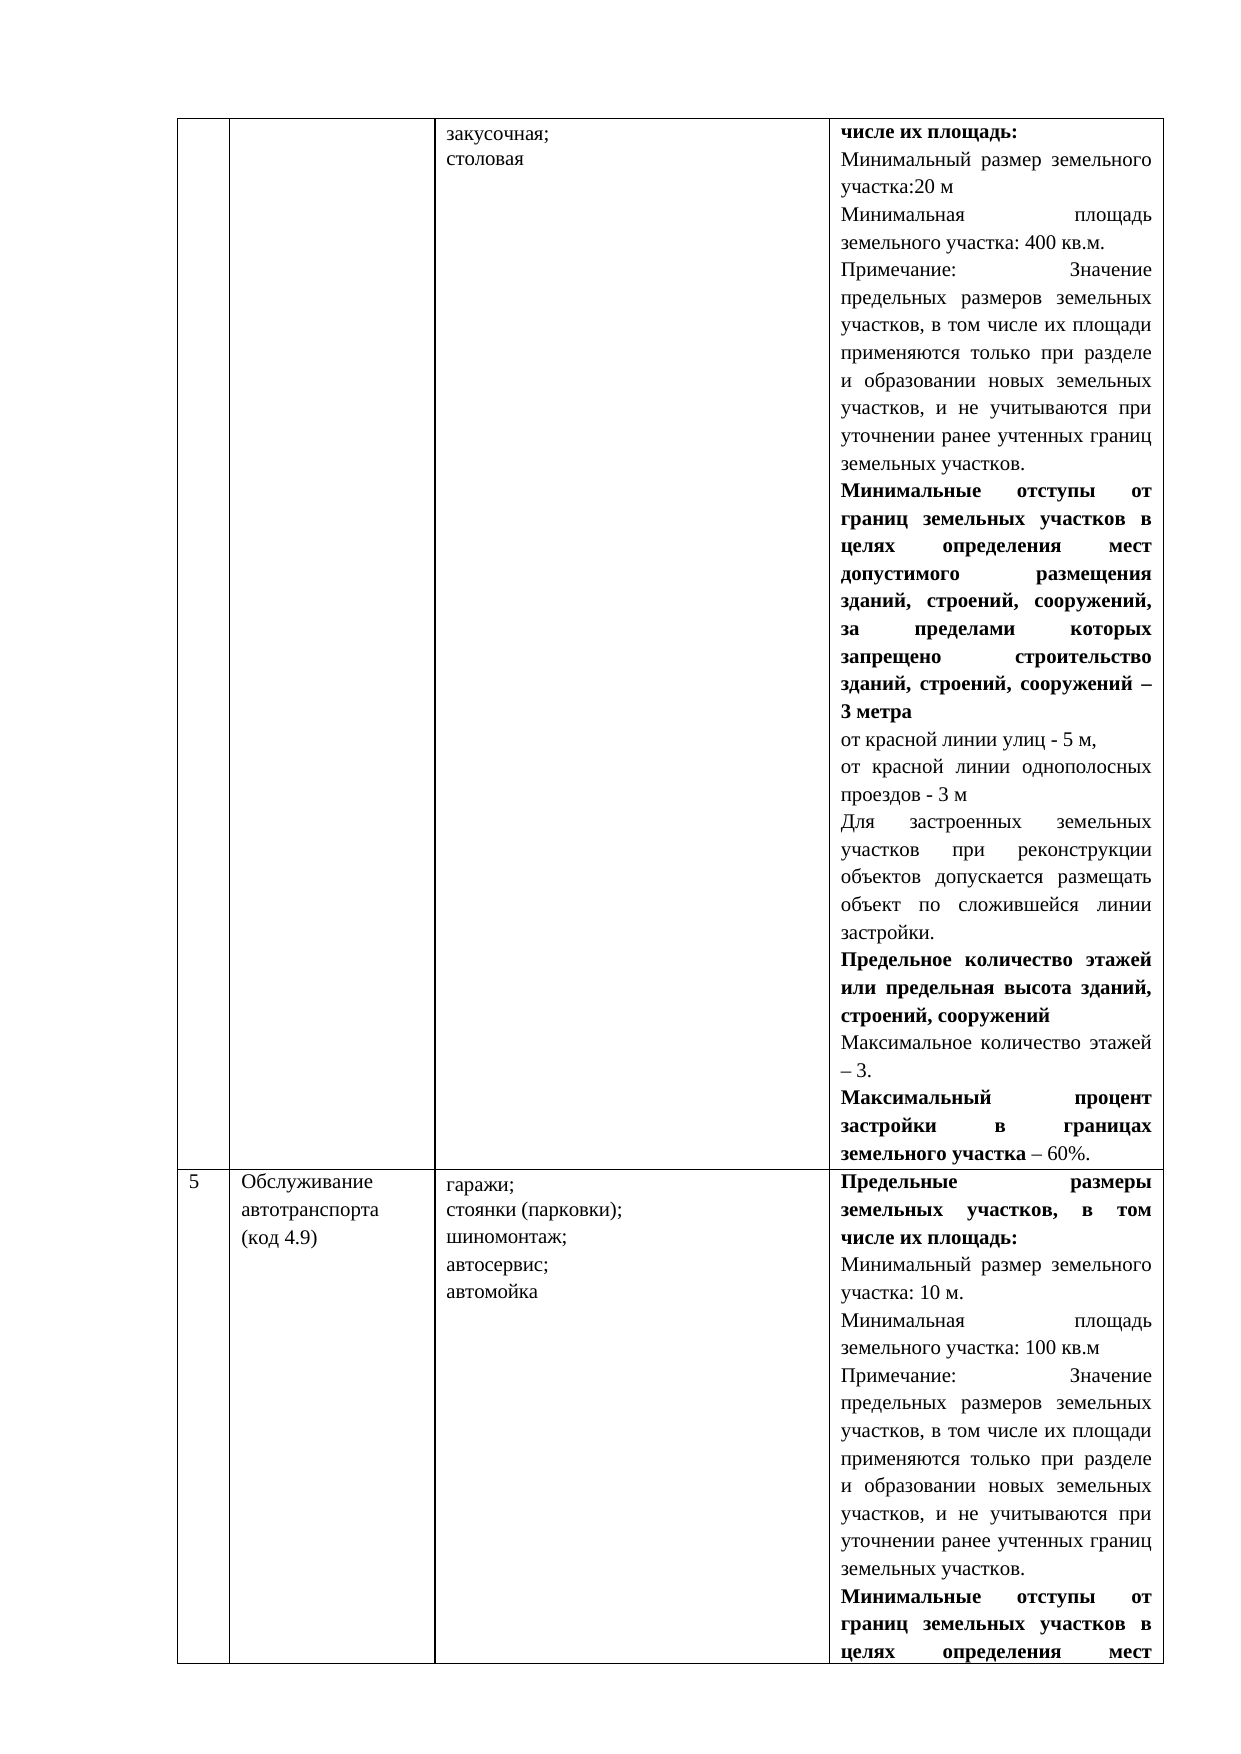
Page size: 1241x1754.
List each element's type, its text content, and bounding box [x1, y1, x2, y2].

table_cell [230, 1170, 434, 1663]
table_cell 4 [178, 119, 229, 1168]
table_cell 5 [178, 1170, 229, 1663]
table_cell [230, 119, 434, 1168]
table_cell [830, 1170, 1163, 1663]
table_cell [436, 1170, 829, 1663]
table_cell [436, 119, 829, 1168]
